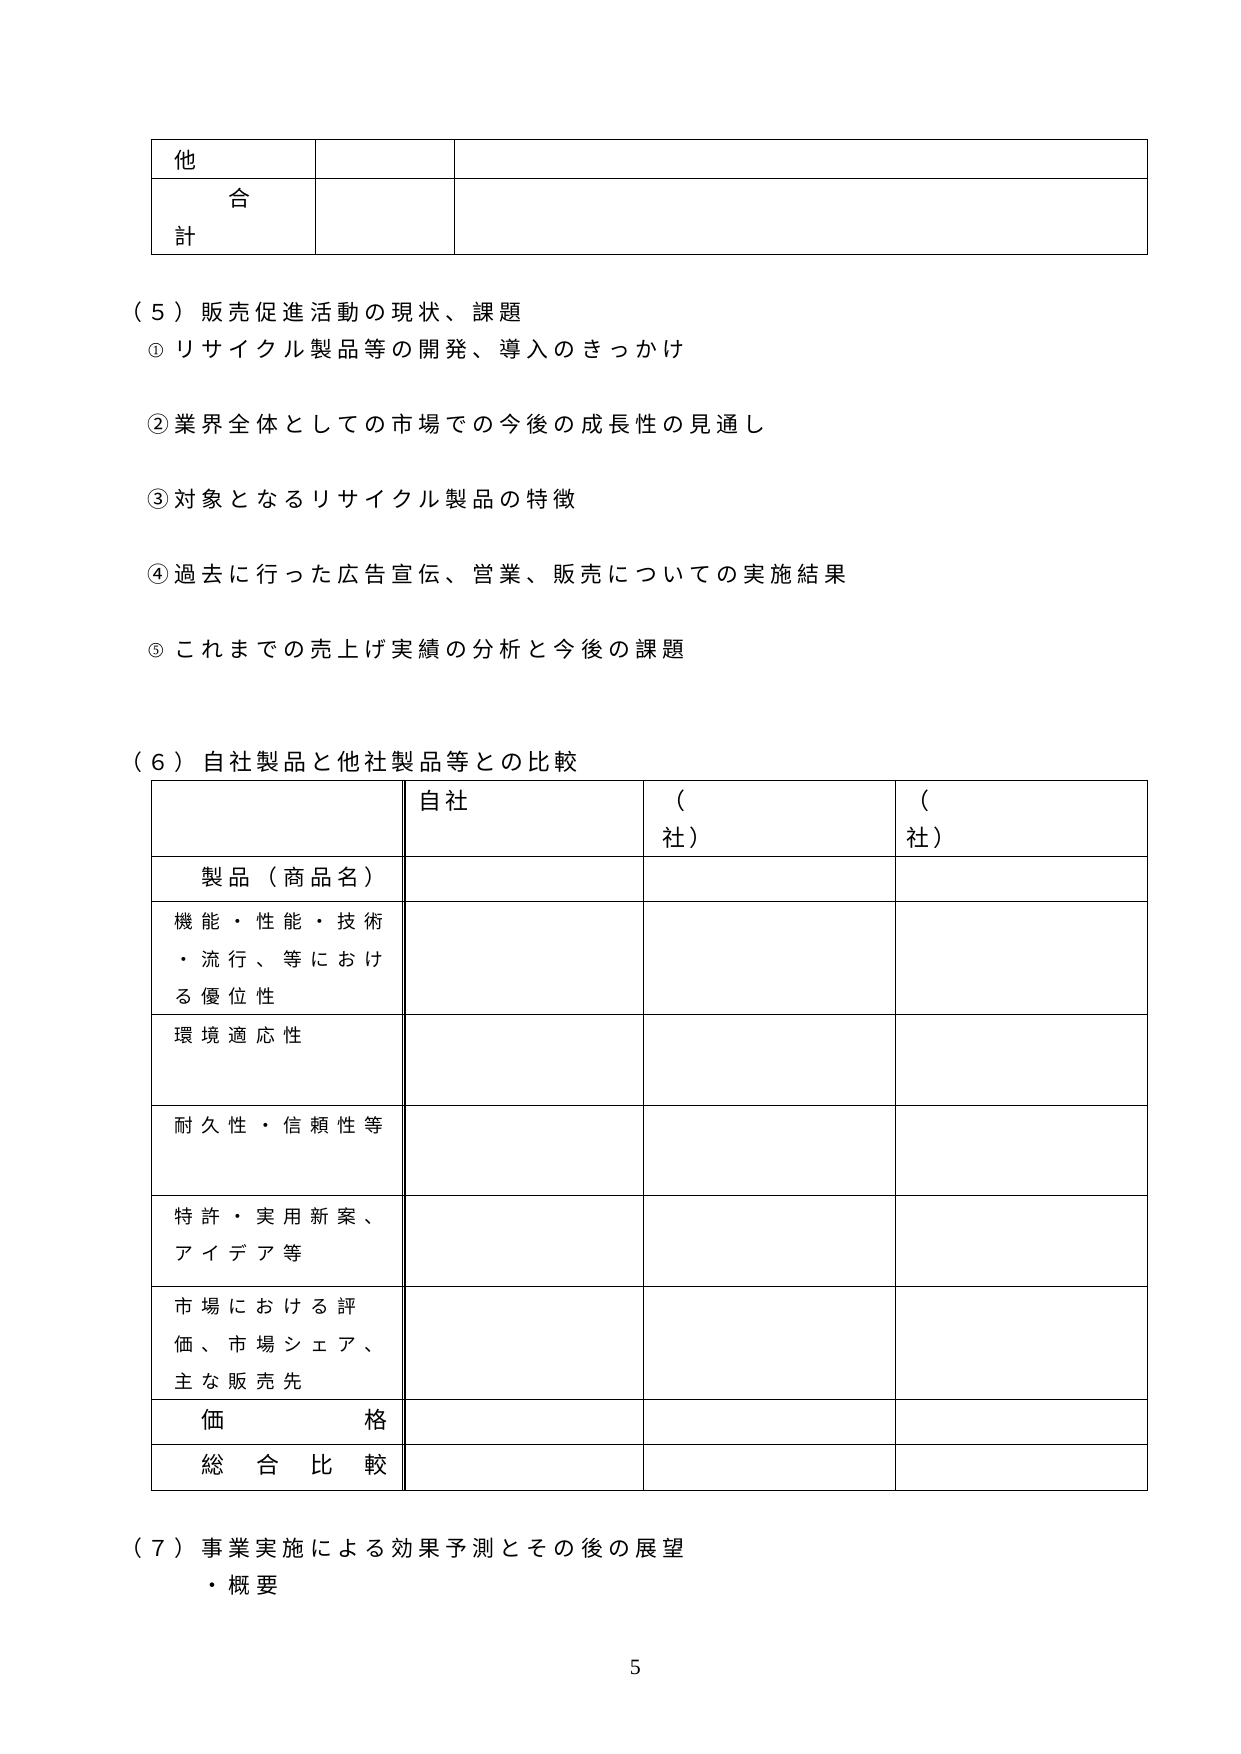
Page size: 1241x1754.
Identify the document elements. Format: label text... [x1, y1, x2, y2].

table_cell [896, 1196, 1147, 1286]
table_cell [455, 179, 1147, 253]
table_cell 環境適応性 [152, 1015, 402, 1105]
table_cell [316, 179, 454, 253]
text ④過去に行った広告宣伝、営業、販売についての実施結果 [120, 554, 1149, 592]
table_cell 耐久性・信頼性等 [152, 1106, 402, 1195]
table_cell [896, 1015, 1147, 1105]
table_cell [896, 1445, 1147, 1489]
table_cell [455, 140, 1147, 177]
table_cell [644, 857, 895, 901]
table_header [152, 781, 402, 856]
text （５）販売促進活動の現状、課題 [120, 292, 1149, 329]
table_cell [406, 857, 643, 901]
text （６）自社製品と他社製品等との比較 [120, 742, 1149, 779]
table_cell [644, 1445, 895, 1489]
table_header （ 社） [644, 781, 895, 856]
table_cell [406, 1196, 643, 1286]
table_cell 機能・性能・技術・流行、等における優位性 [152, 902, 402, 1014]
table_cell 製品（商品名） [152, 857, 402, 901]
text ②業界全体としての市場での今後の成長性の見通し [120, 404, 1149, 442]
text ③対象となるリサイクル製品の特徴 [120, 479, 1149, 517]
table_cell 特許・実用新案、 アイデア等 [152, 1196, 402, 1286]
table_cell 総 合 比 較 [152, 1445, 402, 1489]
table_cell [316, 140, 454, 177]
table_cell [644, 1287, 895, 1399]
table_header 自社 [406, 781, 643, 856]
table_cell [406, 1015, 643, 1105]
table_cell [406, 1106, 643, 1195]
table_cell [406, 1287, 643, 1399]
table_cell [644, 1400, 895, 1444]
table_cell [896, 902, 1147, 1014]
table_cell そ の 他 [152, 140, 315, 177]
table_cell [644, 1106, 895, 1195]
text （７）事業実施による効果予測とその後の展望 [120, 1528, 1149, 1566]
table_cell [896, 1287, 1147, 1399]
table_cell [896, 857, 1147, 901]
table_cell [896, 1400, 1147, 1444]
text ①リサイクル製品等の開発、導入のきっかけ [120, 329, 1149, 367]
table_cell 価 格 [152, 1400, 402, 1444]
table_cell 合 計 [152, 179, 315, 253]
table_cell [644, 1015, 895, 1105]
text ⑤これまでの売上げ実績の分析と今後の課題 [120, 629, 1149, 667]
table_cell [406, 1400, 643, 1444]
table_cell [406, 1445, 643, 1489]
table_cell [896, 1106, 1147, 1195]
table_cell [406, 902, 643, 1014]
table_cell 市場における評価、市場シェア、主な販売先 [152, 1287, 402, 1399]
table_cell [644, 1196, 895, 1286]
text ・概要 [120, 1566, 1149, 1603]
table_cell [644, 902, 895, 1014]
table_header （ 社） [896, 781, 1147, 856]
